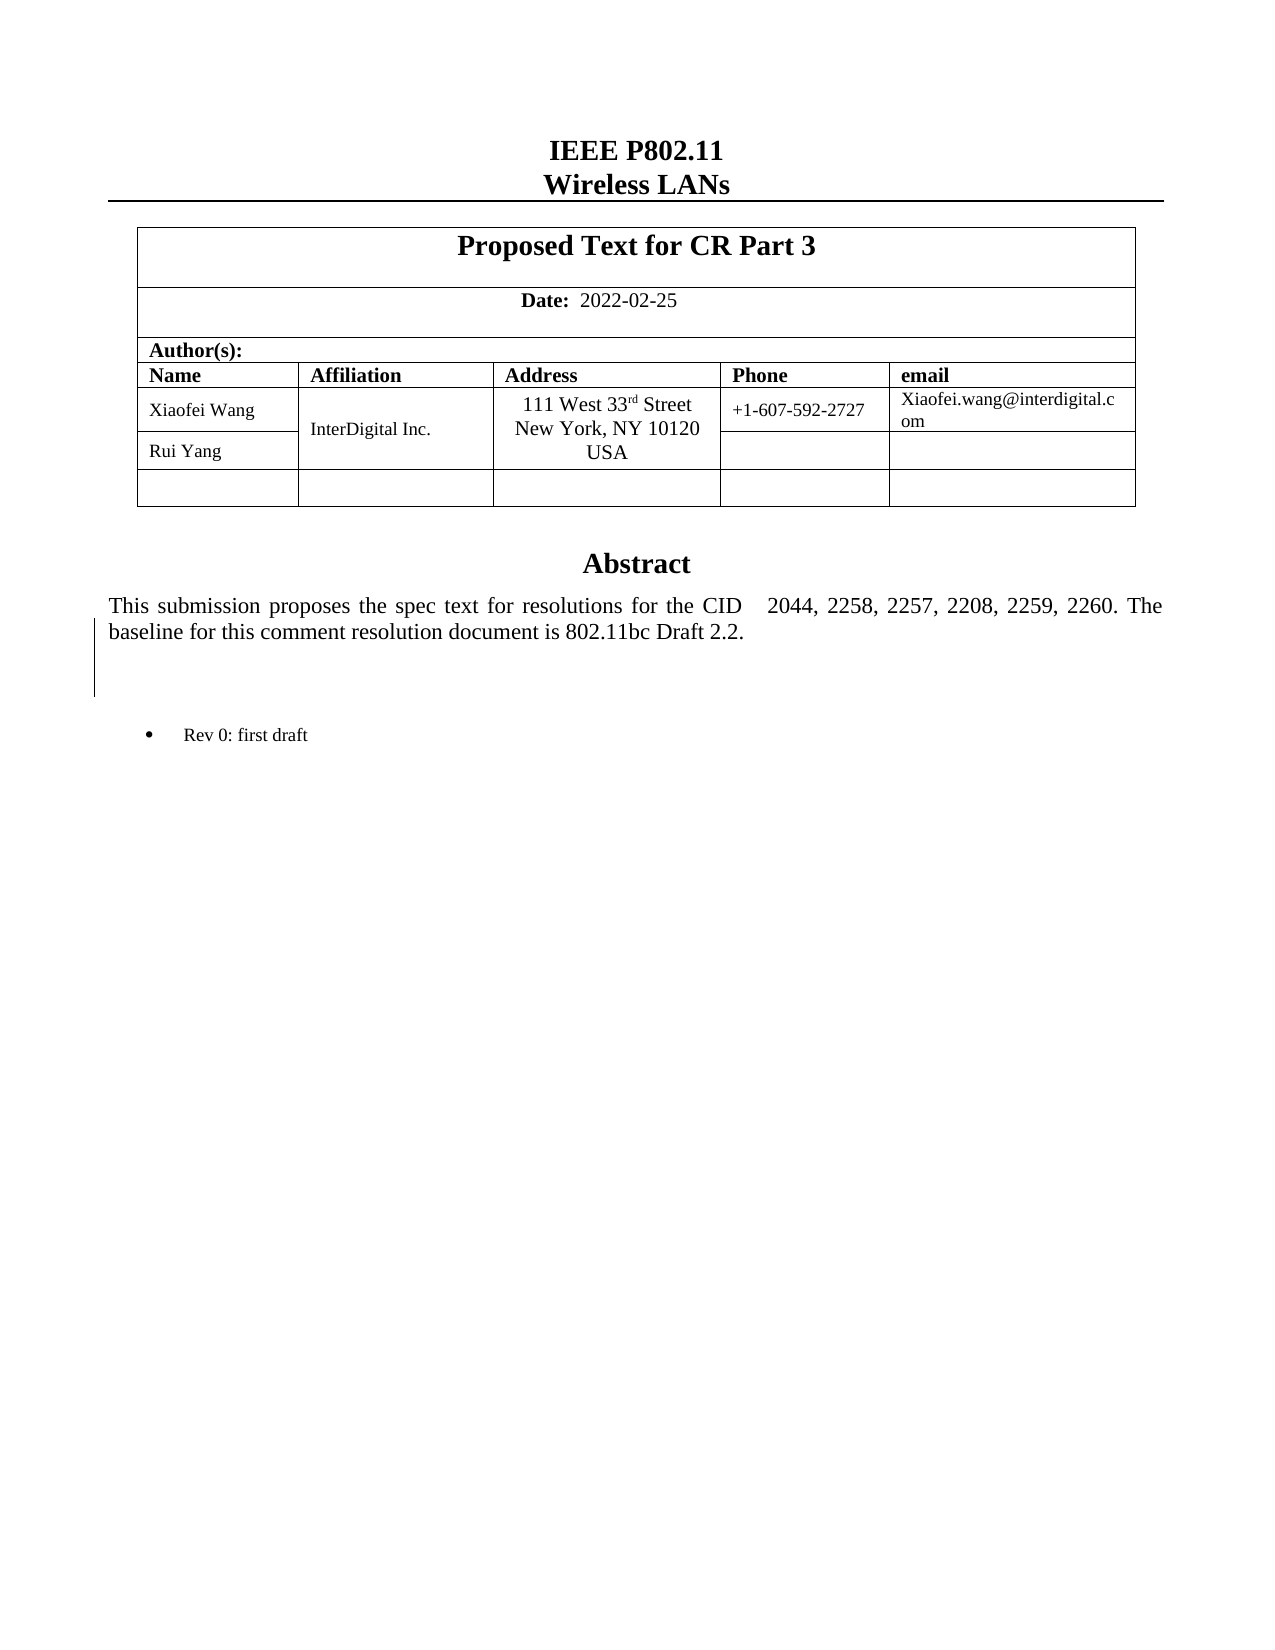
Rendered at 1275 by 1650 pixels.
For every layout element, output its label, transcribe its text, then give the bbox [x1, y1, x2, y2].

table_cell Rui Yang [138, 432, 298, 468]
table_cell Author(s): [138, 338, 1135, 362]
table_cell [494, 470, 720, 506]
table_header Proposed Text for CR Part 3 [138, 228, 1135, 287]
table_cell Name [138, 363, 298, 387]
table_cell 111 West 33rd Street New York, NY 10120 USA [494, 388, 720, 468]
text This submission proposes the spec text for resolutions for the CID 2044, 2258, 2257, 2208, 2259, 2260. The baseline for this comment resolution document is 802.11bc Draft 2.2. [108, 592, 1164, 644]
table_cell Xiaofei.wang@interdigital.com [890, 388, 1135, 431]
table_cell [138, 470, 298, 506]
table_cell Address [494, 363, 720, 387]
text Abstract [108, 546, 1164, 579]
table_cell Affiliation [299, 363, 493, 387]
table_cell Phone [721, 363, 889, 387]
text IEEE P802.11 Wireless LANs [108, 133, 1164, 200]
table_cell Date: 2022-02-25 [138, 288, 1135, 337]
table_cell [299, 470, 493, 506]
table_cell [890, 470, 1135, 506]
table_cell [890, 432, 1135, 468]
table_cell InterDigital Inc. [299, 388, 493, 468]
table_cell +1-607-592-2727 [721, 388, 889, 431]
table_cell [721, 432, 889, 468]
table_cell email [890, 363, 1135, 387]
table_cell Xiaofei Wang [138, 388, 298, 431]
table_cell [721, 470, 889, 506]
list Rev 0: first draft [146, 723, 1164, 745]
